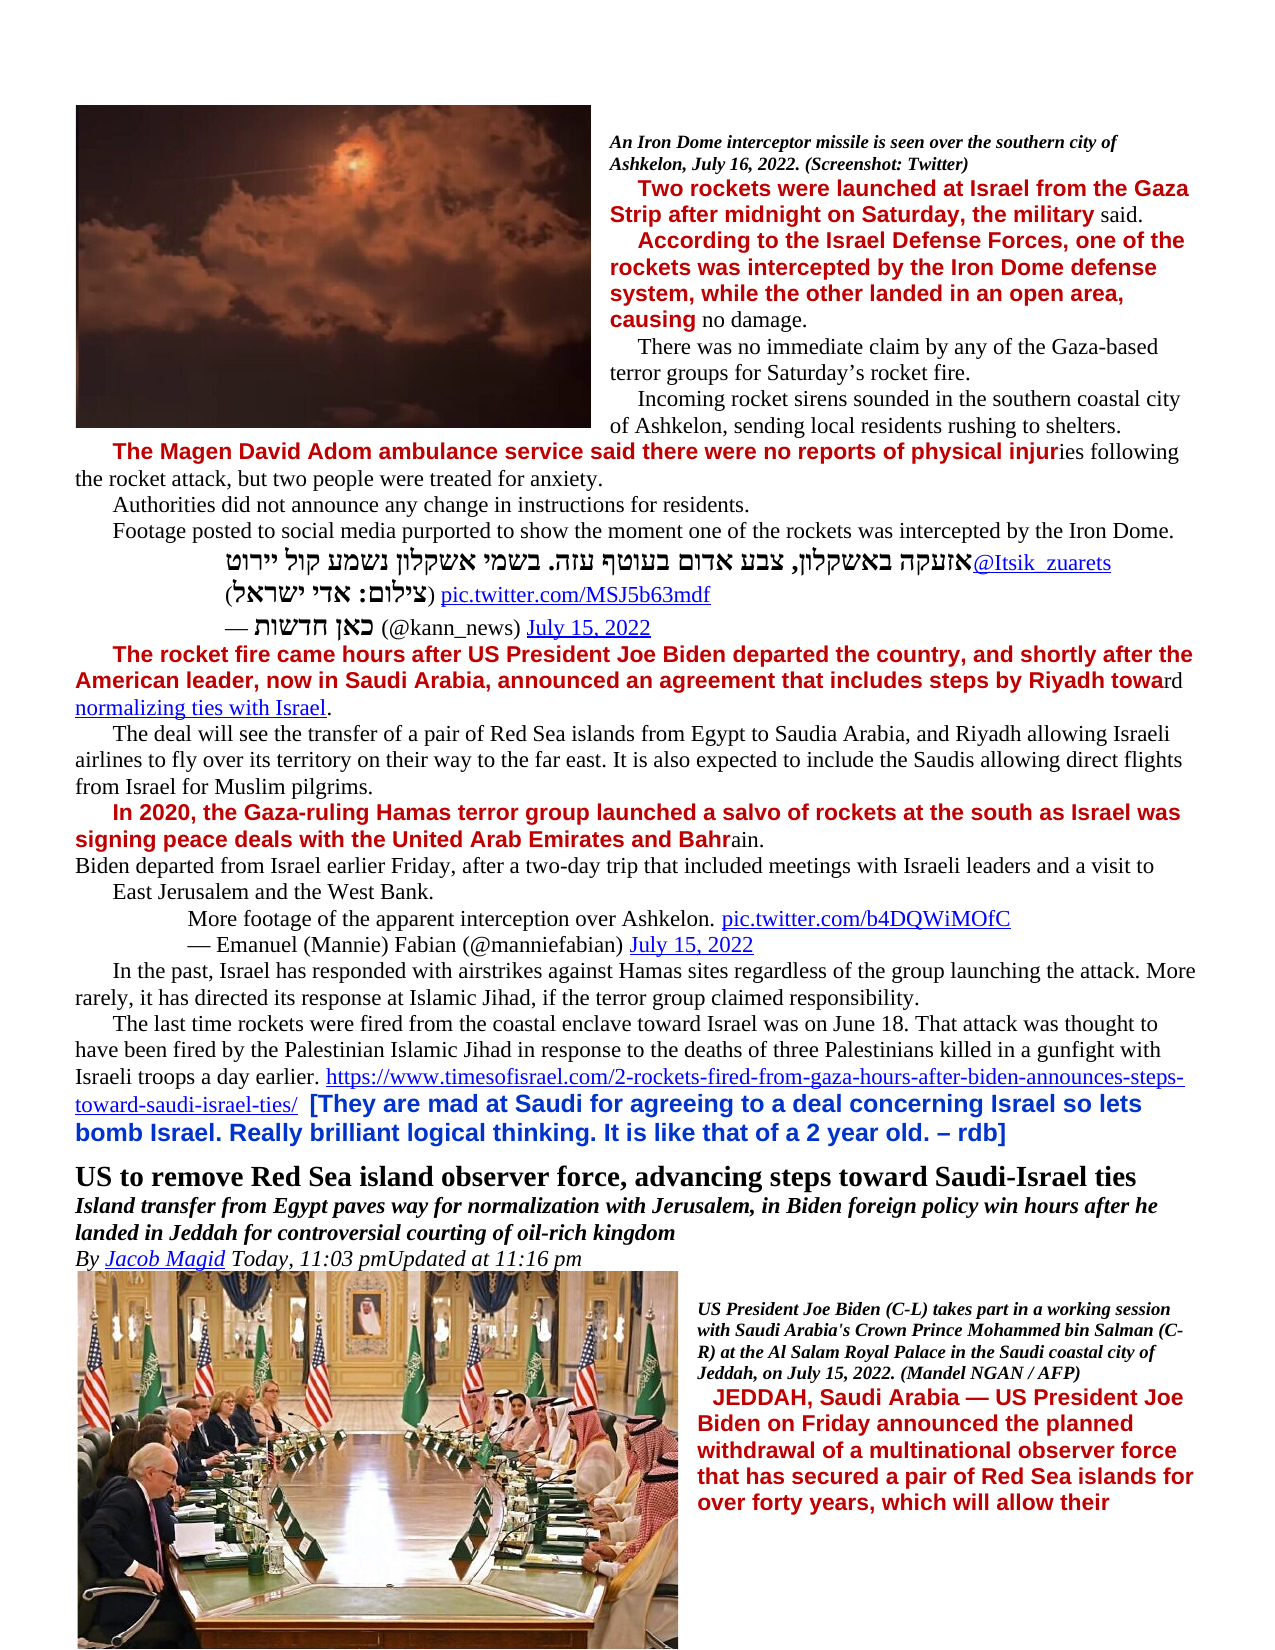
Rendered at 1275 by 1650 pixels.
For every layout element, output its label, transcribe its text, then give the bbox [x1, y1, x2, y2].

text The last time rockets were fired from the coastal enclave toward Israel was on June 18. That attack was thought to have been fired by the Palestinian Islamic Jihad in response to the deaths of three Palestinians killed in a gunfight with Israeli troops a day earlier. https://www.timesofisrael.com/2-rockets-fired-from-gaza-hours-after-biden-announces-steps-toward-saudi-israel-ties/ [They are mad at Saudi for agreeing to a deal concerning Israel so lets bomb Israel. Really brilliant logical thinking. It is like that of a 2 year old. – rdb] [75, 1010, 1200, 1147]
text — כאן חדשות (@kann_news) July 15, 2022 [225, 608, 1200, 641]
text US President Joe Biden (C-L) takes part in a working session with Saudi Arabia's Crown Prince Mohammed bin Salman (C-R) at the Al Salam Royal Palace in the Saudi coastal city of Jeddah, on July 15, 2022. (Mandel NGAN / AFP) [678, 1298, 1200, 1384]
text There was no immediate claim by any of the Gaza-based terror groups for Saturday’s rocket fire. [590, 333, 1200, 386]
text The deal will see the transfer of a pair of Red Sea islands from Egypt to Saudia Arabia, and Riyadh allowing Israeli airlines to fly over its territory on their way to the far east. It is also expected to include the Saudis allowing direct flights from Israel for Muslim pilgrims. [75, 720, 1200, 799]
text The Magen David Adom ambulance service said there were no reports of physical injuries following the rocket attack, but two people were treated for anxiety. [75, 438, 1200, 491]
text In 2020, the Gaza-ruling Hamas terror group launched a salvo of rockets at the south as Israel was signing peace deals with the United Arab Emirates and Bahrain. [75, 799, 1200, 852]
text — Emanuel (Mannie) Fabian (@manniefabian) July 15, 2022 [187, 931, 1200, 957]
text Biden departed from Israel earlier Friday, after a two-day trip that included meetings with Israeli leaders and a visit to East Jerusalem and the West Bank. [75, 852, 1200, 905]
text Incoming rocket sirens sounded in the southern coastal city of Ashkelon, sending local residents rushing to shelters. [75, 386, 1200, 438]
text By Jacob Magid Today, 11:03 pmUpdated at 11:16 pm [75, 1245, 1200, 1271]
text Two rockets were launched at Israel from the Gaza Strip after midnight on Saturday, the military said. [590, 174, 1200, 227]
text אזעקה באשקלון, צבע אדום בעוטף עזה. בשמי אשקלון נשמע קול יירוט@Itsik_zuarets (צילום: אדי ישראל) pic.twitter.com/MSJ5b63mdf [225, 544, 1200, 608]
text The rocket fire came hours after US President Joe Biden departed the country, and shortly after the American leader, now in Saudi Arabia, announced an agreement that includes steps by Riyadh toward normalizing ties with Israel. [75, 641, 1200, 720]
text An Iron Dome interceptor missile is seen over the southern city of Ashkelon, July 16, 2022. (Screenshot: Twitter) [590, 131, 1200, 174]
picture [75, 1271, 678, 1647]
text Island transfer from Egypt paves way for normalization with Jerusalem, in Biden foreign policy win hours after he landed in Jeddah for controversial courting of oil-rich kingdom [75, 1192, 1200, 1245]
text In the past, Israel has responded with airstrikes against Hamas sites regardless of the group launching the attack. More rarely, it has directed its response at Islamic Jihad, if the terror group claimed responsibility. [75, 957, 1200, 1010]
text According to the Israel Defense Forces, one of the rockets was intercepted by the Iron Dome defense system, while the other landed in an open area, causing no damage. [590, 227, 1200, 333]
text US to remove Red Sea island observer force, advancing steps toward Saudi-Israel ties [75, 1159, 1200, 1192]
text Footage posted to social media purported to show the moment one of the rockets was intercepted by the Iron Dome. [75, 517, 1200, 544]
text More footage of the apparent interception over Ashkelon. pic.twitter.com/b4DQWiMOfC [187, 905, 1200, 931]
text Authorities did not announce any change in instructions for residents. [75, 491, 1200, 517]
picture [75, 105, 590, 427]
